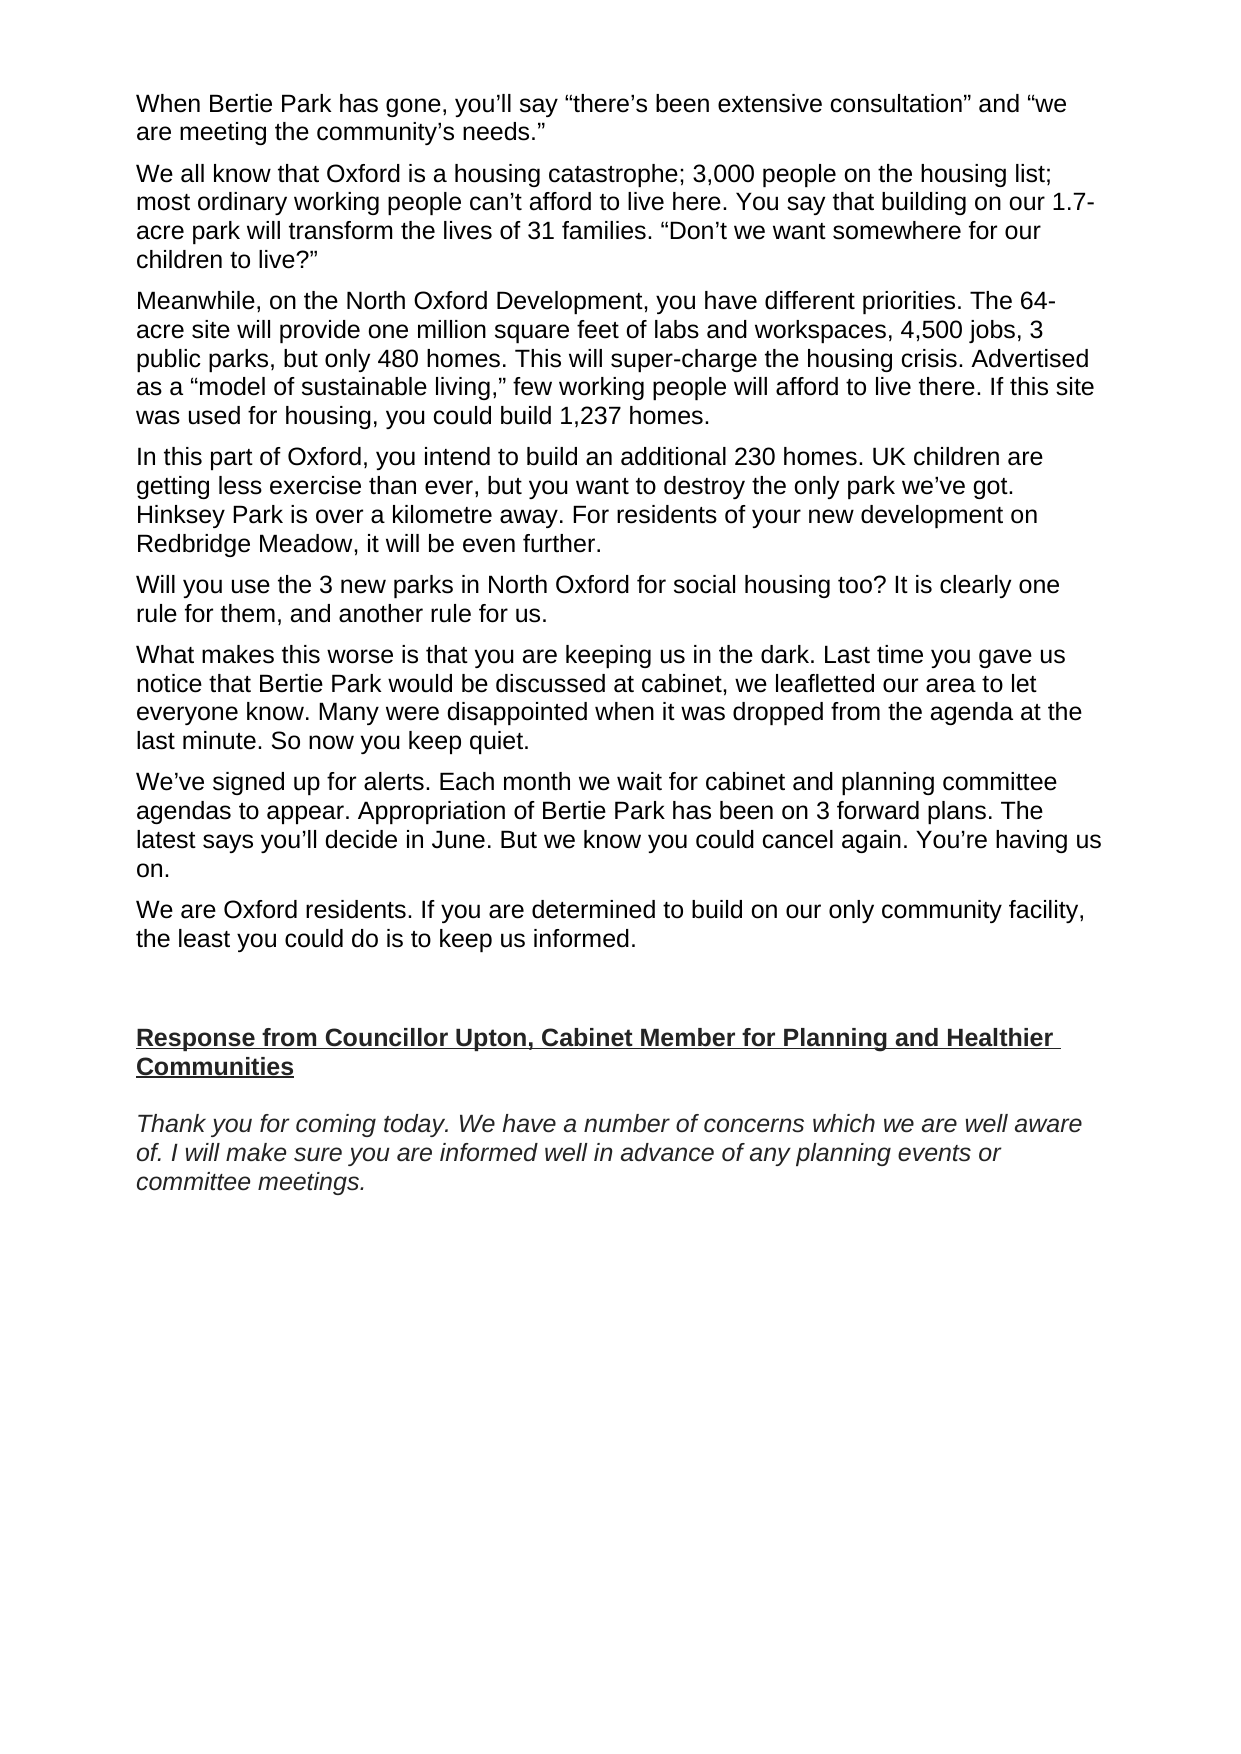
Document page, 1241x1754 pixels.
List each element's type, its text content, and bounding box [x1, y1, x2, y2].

text What makes this worse is that you are keeping us in the dark. Last time you gave us notice that Bertie Park would be discussed at cabinet, we leafletted our area to let everyone know. Many were disappointed when it was dropped from the agenda at the last minute. So now you keep quiet. [136, 640, 1104, 755]
text Will you use the 3 new parks in North Oxford for social housing too? It is clearly one rule for them, and another rule for us. [136, 570, 1104, 627]
text We are Oxford residents. If you are determined to build on our only community facility, the least you could do is to keep us informed. [136, 895, 1104, 952]
text We all know that Oxford is a housing catastrophe; 3,000 people on the housing list; most ordinary working people can’t afford to live here. You say that building on our 1.7-acre park will transform the lives of 31 families. “Don’t we want somewhere for our children to live?” [136, 159, 1104, 274]
text Response from Councillor Upton, Cabinet Member for Planning and Healthier Communities [136, 1023, 1104, 1080]
text In this part of Oxford, you intend to build an additional 230 homes. UK children are getting less exercise than ever, but you want to destroy the only park we’ve got. Hinksey Park is over a kilometre away. For residents of your new development on Redbridge Meadow, it will be even further. [136, 442, 1104, 557]
text When Bertie Park has gone, you’ll say “there’s been extensive consultation” and “we are meeting the community’s needs.” [136, 89, 1104, 146]
text Thank you for coming today. We have a number of concerns which we are well aware of. I will make sure you are informed well in advance of any planning events or committee meetings. [136, 1109, 1104, 1196]
text Meanwhile, on the North Oxford Development, you have different priorities. The 64-acre site will provide one million square feet of labs and workspaces, 4,500 jobs, 3 public parks, but only 480 homes. This will super-charge the housing crisis. Advertised as a “model of sustainable living,” few working people will afford to live there. If this site was used for housing, you could build 1,237 homes. [136, 286, 1104, 430]
text We’ve signed up for alerts. Each month we wait for cabinet and planning committee agendas to appear. Appropriation of Bertie Park has been on 3 forward plans. The latest says you’ll decide in June. But we know you could cancel again. You’re having us on. [136, 767, 1104, 882]
